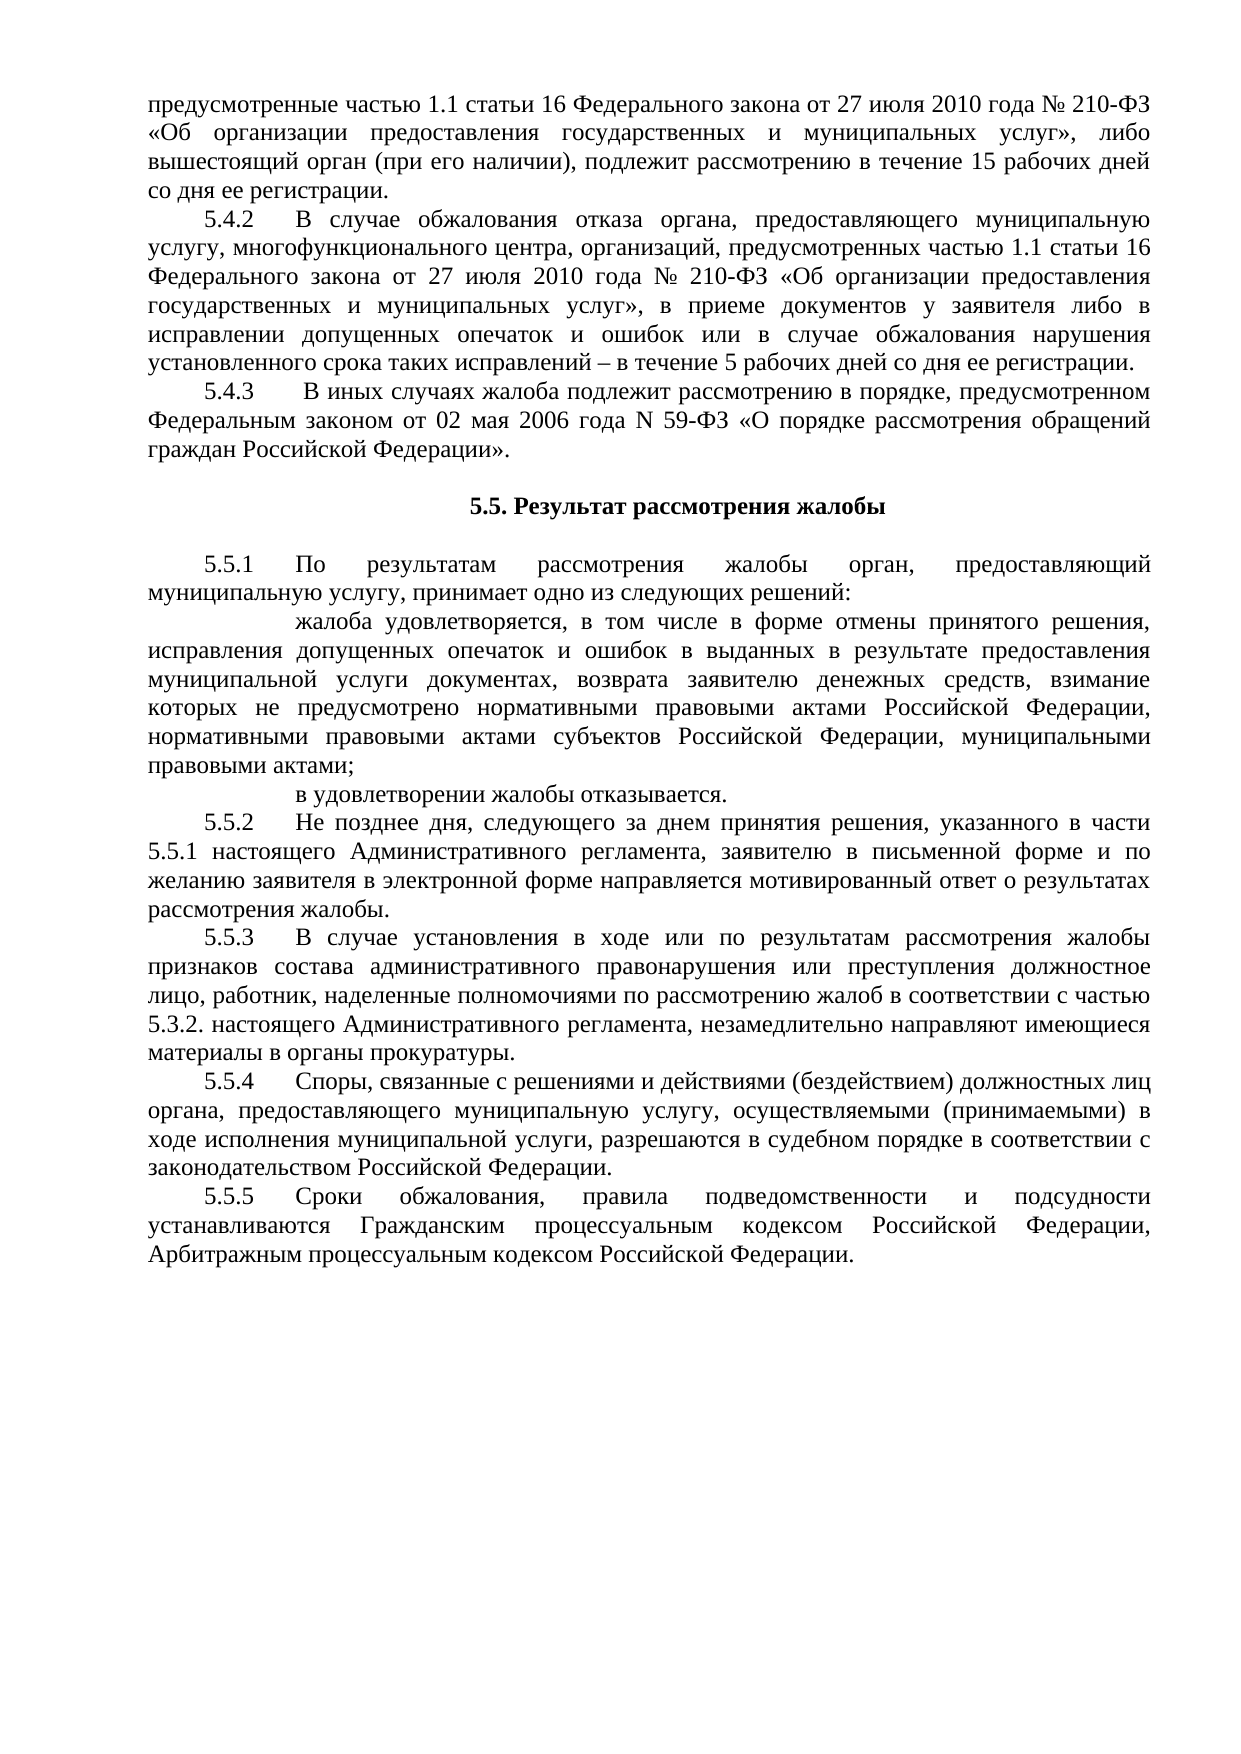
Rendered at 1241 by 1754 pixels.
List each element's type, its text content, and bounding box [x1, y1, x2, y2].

text  жалоба удовлетворяется, в том числе в форме отмены принятого решения, исправления допущенных опечаток и ошибок в выданных в результате предоставления муниципальной услуги документах, возврата заявителю денежных средств, взимание которых не предусмотрено нормативными правовыми актами Российской Федерации, нормативными правовыми актами субъектов Российской Федерации, муниципальными правовыми актами; [148, 606, 1152, 779]
text  в удовлетворении жалобы отказывается. [148, 779, 1152, 807]
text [148, 89, 1152, 204]
text 5.5.2 Не позднее дня, следующего за днем принятия решения, указанного в части 5.5.1 настоящего Административного регламента, заявителю в письменной форме и по желанию заявителя в электронной форме направляется мотивированный ответ о результатах рассмотрения жалобы. [148, 807, 1152, 922]
text 5.4.3 В иных случаях жалоба подлежит рассмотрению в порядке, предусмотренном Федеральным законом от 02 мая 2006 года N 59-ФЗ «О порядке рассмотрения обращений граждан Российской Федерации». [148, 376, 1152, 462]
text 5.5. Результат рассмотрения жалобы [148, 491, 1152, 520]
text 5.4.2 В случае обжалования отказа органа, предоставляющего муниципальную услугу, многофункционального центра, организаций, предусмотренных частью 1.1 статьи 16 Федерального закона от 27 июля 2010 года № 210-ФЗ «Об организации предоставления государственных и муниципальных услуг», в приеме документов у заявителя либо в исправлении допущенных опечаток и ошибок или в случае обжалования нарушения установленного срока таких исправлений – в течение 5 рабочих дней со дня ее регистрации. [148, 204, 1152, 376]
text 5.5.3 В случае установления в ходе или по результатам рассмотрения жалобы признаков состава административного правонарушения или преступления должностное лицо, работник, наделенные полномочиями по рассмотрению жалоб в соответствии с частью 5.3.2. настоящего Административного регламента, незамедлительно направляют имеющиеся материалы в органы прокуратуры. [148, 922, 1152, 1066]
text 5.5.4 Споры, связанные с решениями и действиями (бездействием) должностных лиц органа, предоставляющего муниципальную услугу, осуществляемыми (принимаемыми) в ходе исполнения муниципальной услуги, разрешаются в судебном порядке в соответствии с законодательством Российской Федерации. [148, 1066, 1152, 1181]
text 5.5.1 По результатам рассмотрения жалобы орган, предоставляющий муниципальную услугу, принимает одно из следующих решений: [148, 549, 1152, 606]
text 5.5.5 Сроки обжалования, правила подведомственности и подсудности устанавливаются Гражданским процессуальным кодексом Российской Федерации, Арбитражным процессуальным кодексом Российской Федерации. [148, 1181, 1152, 1267]
